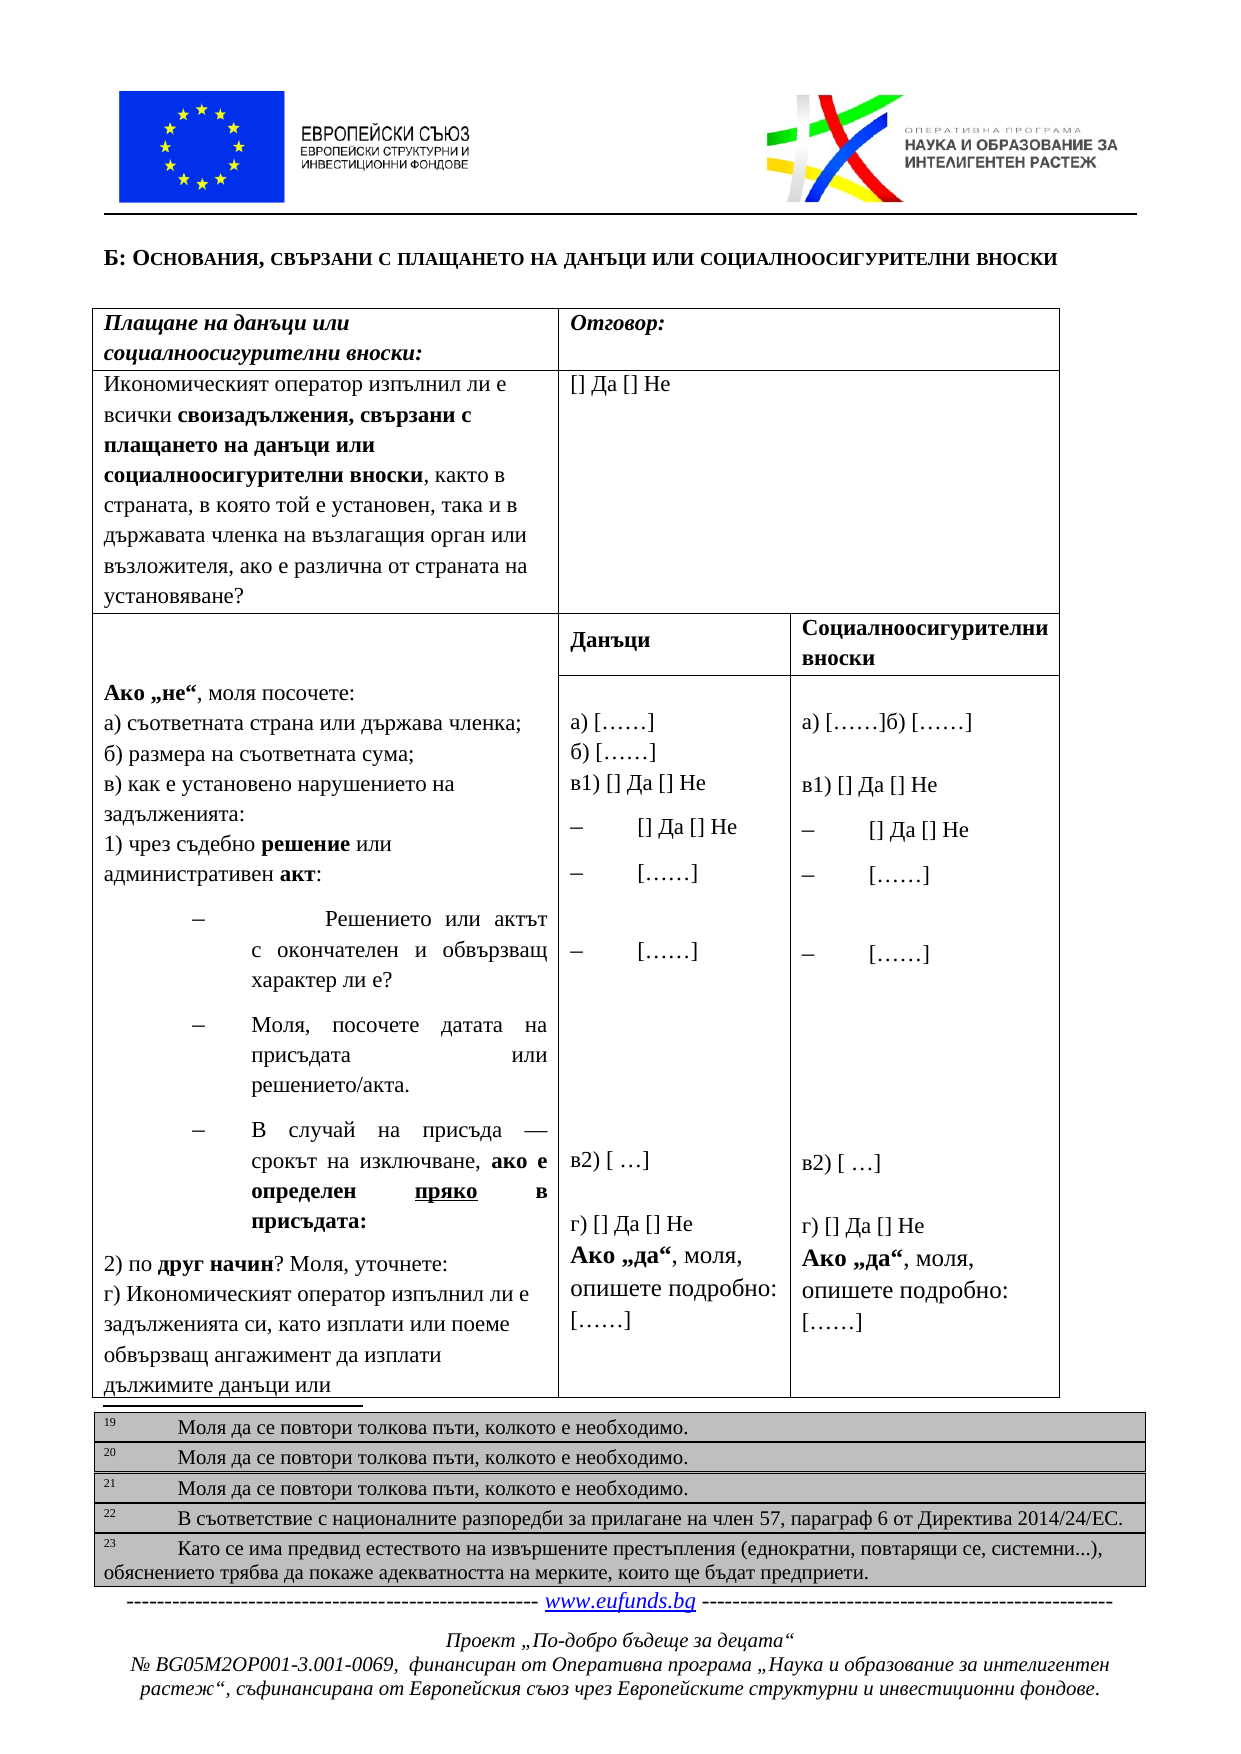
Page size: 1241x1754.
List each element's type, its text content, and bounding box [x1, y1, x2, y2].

table_cell [] Да [] Не [559, 371, 1059, 613]
table_cell Данъци [559, 614, 790, 674]
table_cell a) [……] б) [……] в1) [] Да [] Не [] Да [] Не [……] [……] в2) [ …] г) [] Да [] Не Ако „да“, моля, опишете подробно: [……] [559, 676, 790, 1397]
table_cell Социалноосигурителни вноски [791, 614, 1059, 674]
table_cell a) [……]б) [……] в1) [] Да [] Не [] Да [] Не [……] [……] в2) [ …] г) [] Да [] Не Ако „да“, моля, опишете подробно: [……] [791, 676, 1059, 1397]
table_cell Ако „не“, моля посочете: а) съответната страна или държава членка; б) размера на съответната сума; в) как е установено нарушението на задълженията: 1) чрез съдебно решение или административен акт: Решението или актът с окончателен и обвързващ характер ли е? Моля, посочете датата на присъдата или решението/акта. В случай на присъда — срокът на изключване, ако е определен пряко в присъдата: 2) по друг начин? Моля, уточнете: г) Икономическият оператор изпълнил ли е задълженията си, като изплати или поеме обвързващ ангажимент да изплати дължимите данъци или социалноосигурителни вноски, включително, когато е приложимо, всички начислени лихви или глоби? [93, 614, 558, 1397]
title Б: Основания, свързани с плащането на данъци или социалноосигурителни вноски [103, 244, 1137, 270]
table_cell Икономическият оператор изпълнил ли е всички своизадължения, свързани с плащането на данъци или социалноосигурителни вноски, както в страната, в която той е установен, така и в държавата членка на възлагащия орган или възложителя, ако е различна от страната на установяване? [93, 371, 558, 613]
table_header Плащане на данъци или социалноосигурителни вноски: [93, 309, 558, 369]
table_header Отговор: [559, 309, 1059, 369]
picture [752, 75, 1137, 212]
picture [103, 73, 509, 212]
